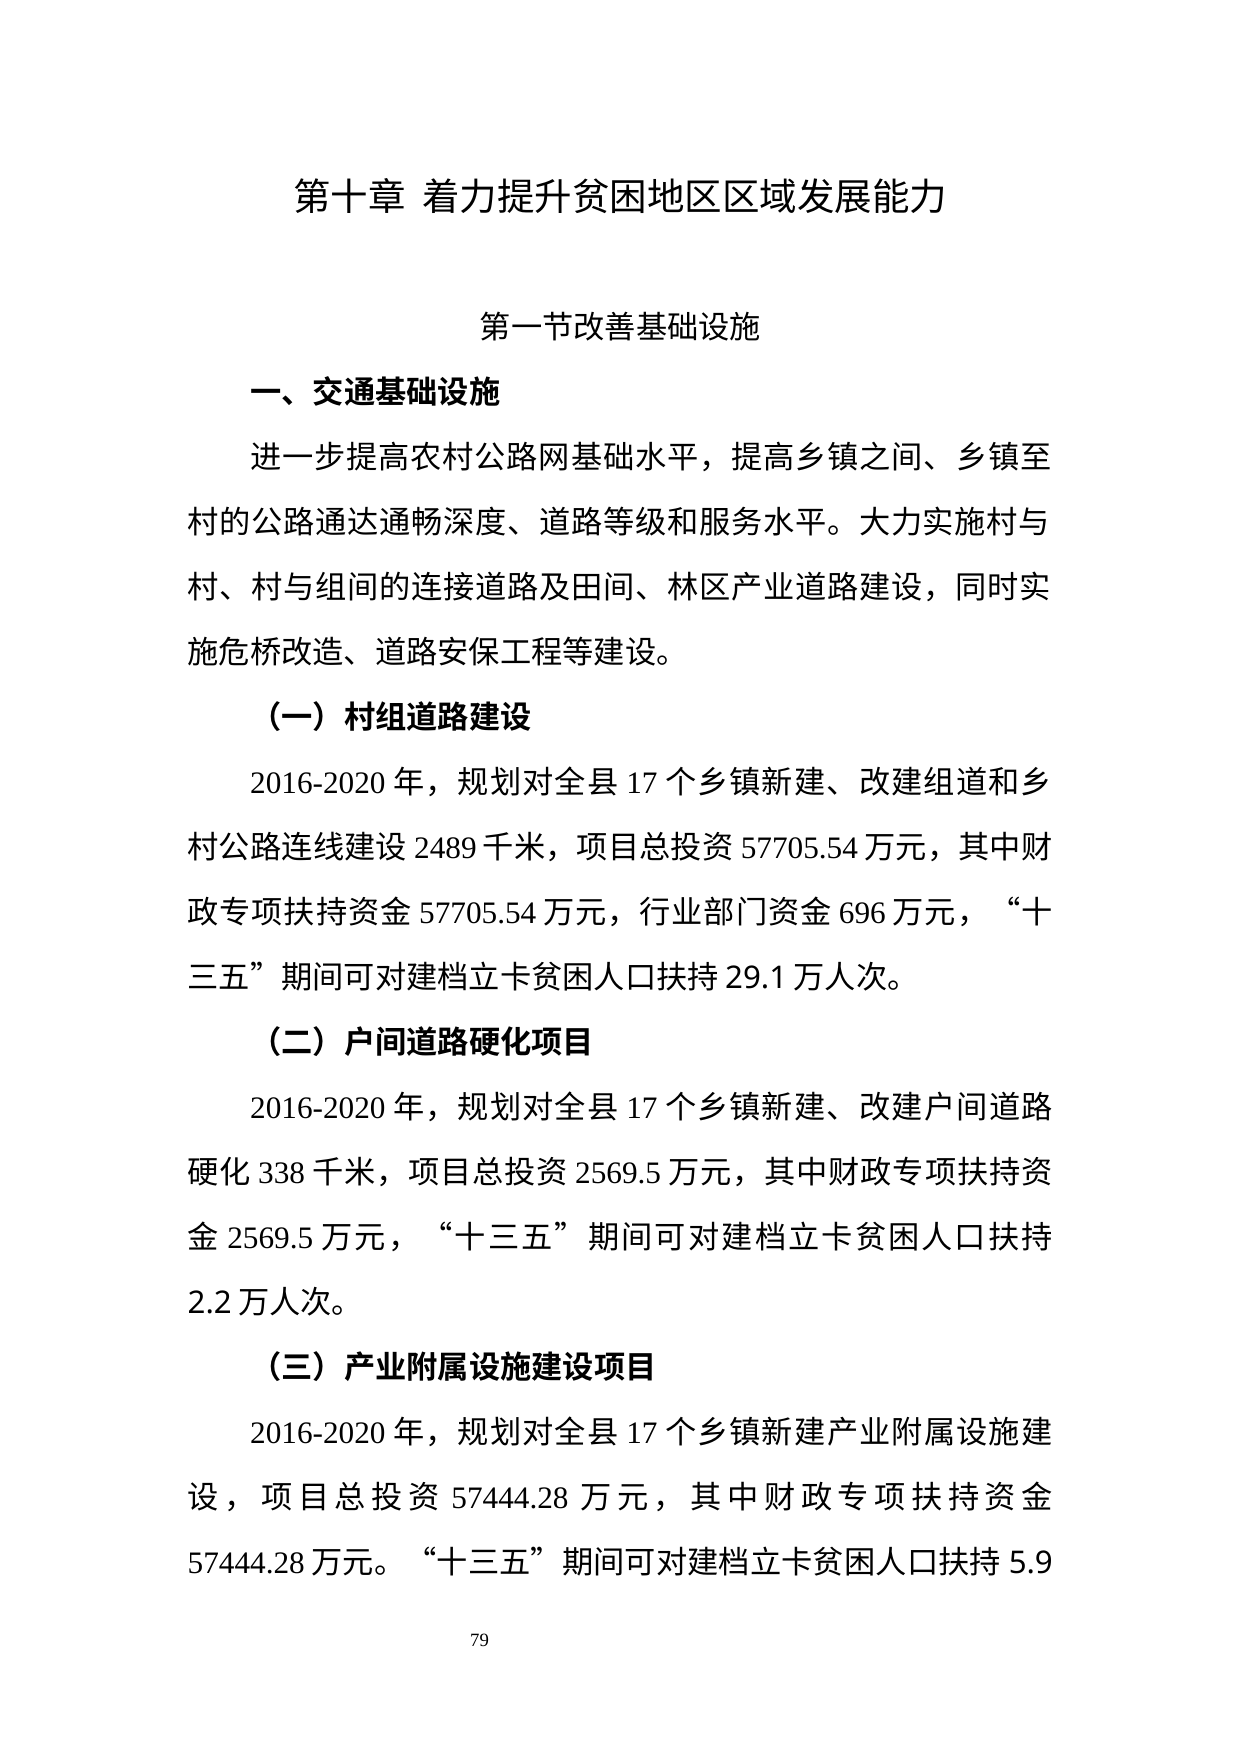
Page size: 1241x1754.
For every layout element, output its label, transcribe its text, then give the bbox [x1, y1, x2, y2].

text 第一节改善基础设施 [187, 292, 1053, 357]
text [187, 1397, 1053, 1592]
text （二）户间道路硬化项目 [187, 1007, 1053, 1072]
text 一、交通基础设施 [187, 357, 1053, 422]
text 2016-2020年，规划对全县17个乡镇新建、改建组道和乡村公路连线建设2489千米，项目总投资57705.54万元，其中财政专项扶持资金57705.54万元，行业部门资金696万元，“十三五”期间可对建档立卡贫困人口扶持29.1万人次。 [187, 747, 1053, 1007]
text 第十章 着力提升贫困地区区域发展能力 [187, 162, 1053, 227]
text （三）产业附属设施建设项目 [187, 1332, 1053, 1397]
text 2016-2020年，规划对全县17个乡镇新建、改建户间道路硬化338千米，项目总投资2569.5万元，其中财政专项扶持资金2569.5万元，“十三五”期间可对建档立卡贫困人口扶持2.2万人次。 [187, 1072, 1053, 1332]
text 进一步提高农村公路网基础水平，提高乡镇之间、乡镇至村的公路通达通畅深度、道路等级和服务水平。大力实施村与村、村与组间的连接道路及田间、林区产业道路建设，同时实施危桥改造、道路安保工程等建设。 [187, 422, 1053, 682]
text （一）村组道路建设 [187, 682, 1053, 747]
